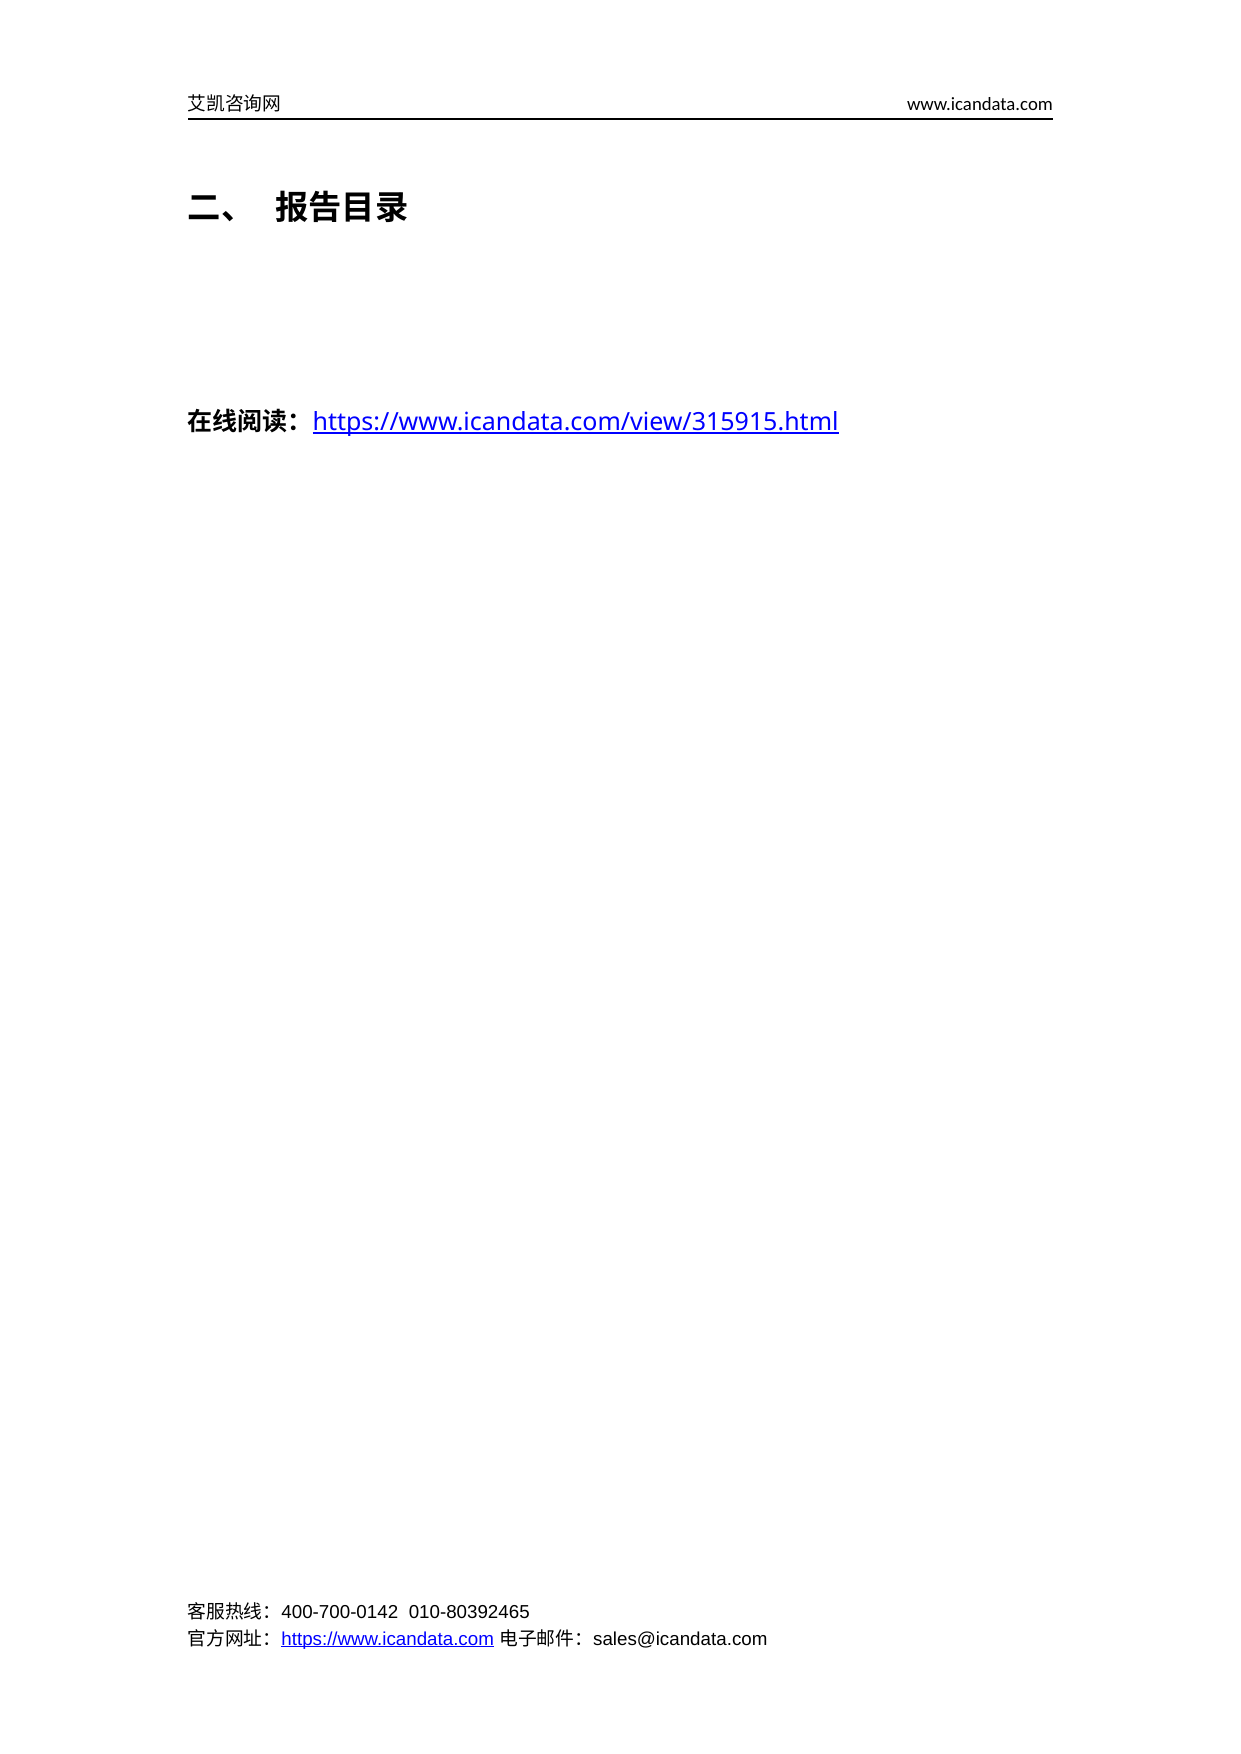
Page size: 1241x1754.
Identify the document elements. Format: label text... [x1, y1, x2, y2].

subtitle 报告目录 [187, 172, 1053, 237]
text 在线阅读：https://www.icandata.com/view/315915.html [187, 387, 1053, 452]
